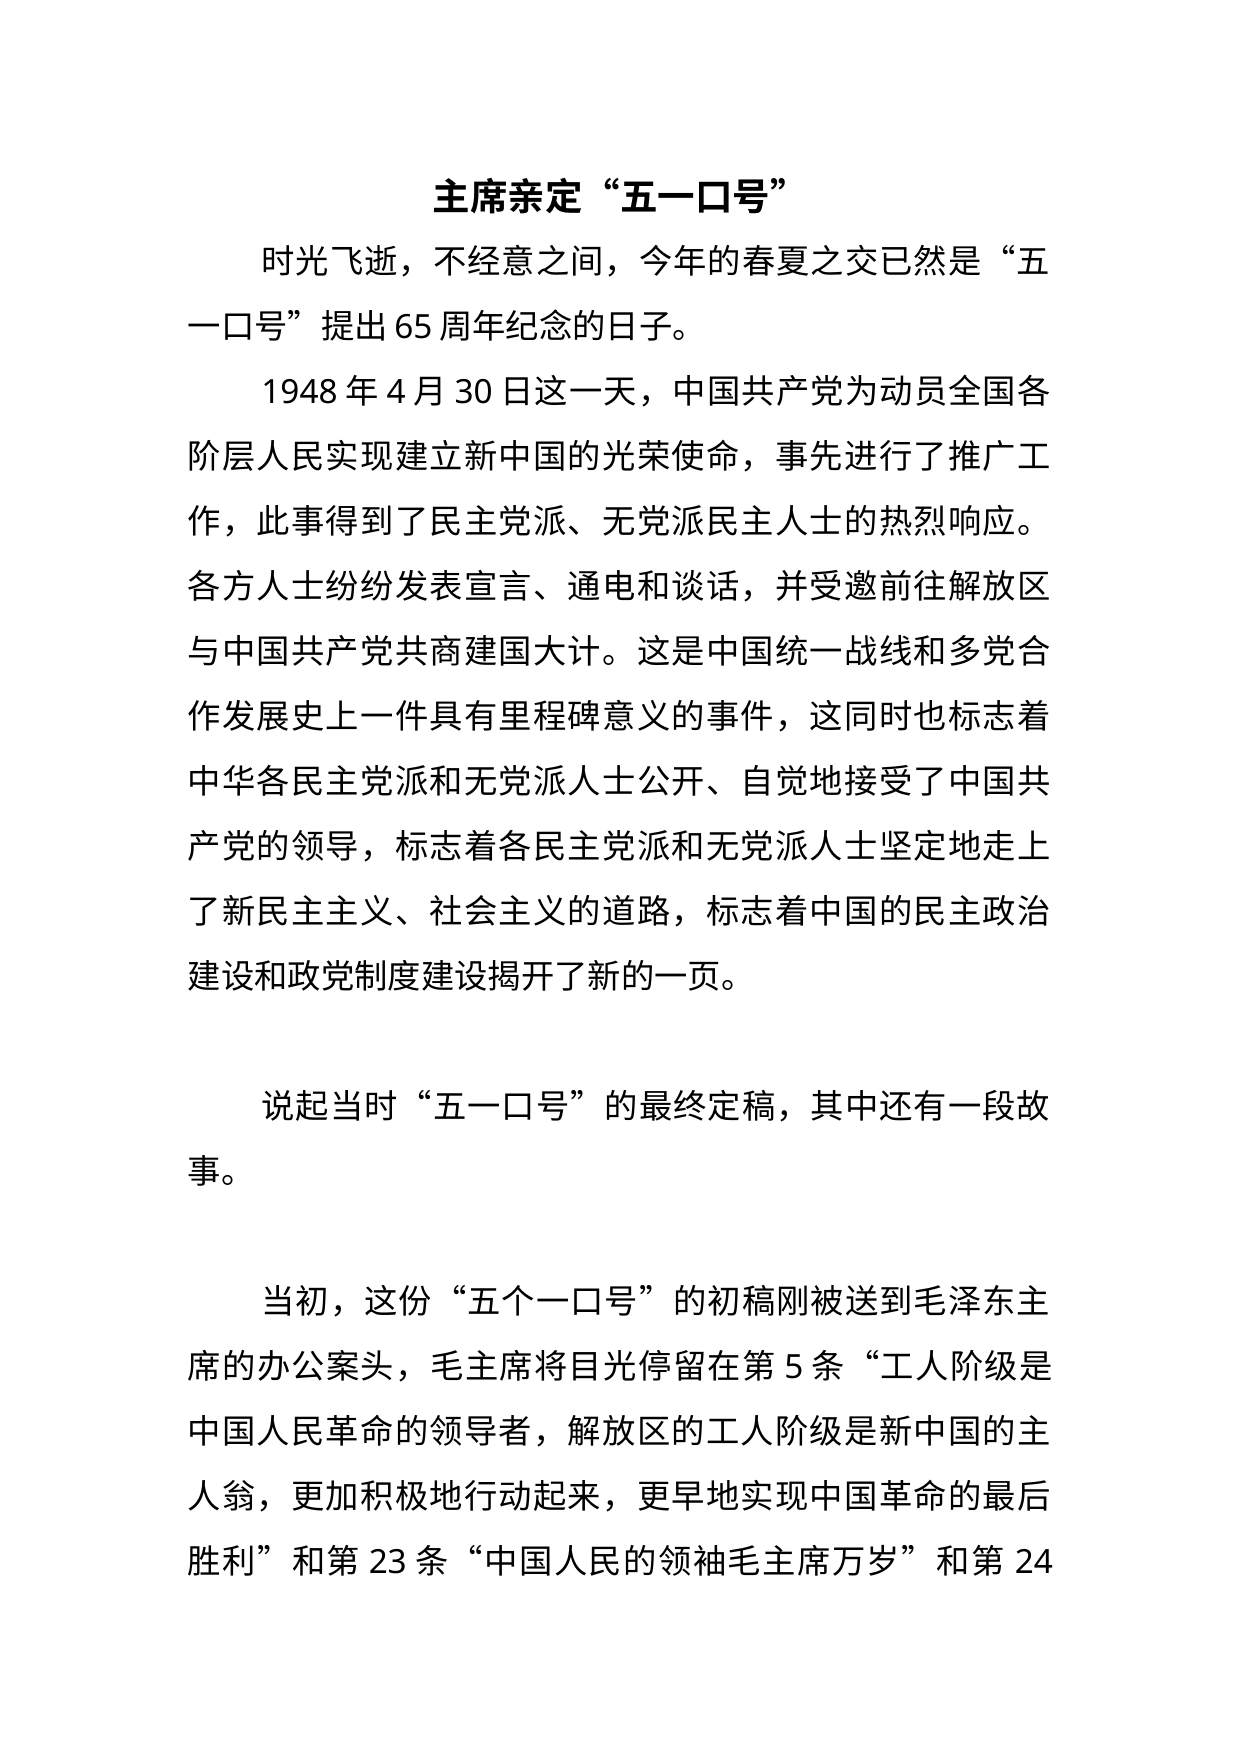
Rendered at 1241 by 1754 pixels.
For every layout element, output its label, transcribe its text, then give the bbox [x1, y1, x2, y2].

text 1948年4月30日这一天，中国共产党为动员全国各阶层人民实现建立新中国的光荣使命，事先进行了推广工作，此事得到了民主党派、无党派民主人士的热烈响应。各方人士纷纷发表宣言、通电和谈话，并受邀前往解放区，与中国共产党共商建国大计。这是中国统一战线和多党合作发展史上一件具有里程碑意义的事件，这同时也标志着中华各民主党派和无党派人士公开、自觉地接受了中国共产党的领导，标志着各民主党派和无党派人士坚定地走上了新民主主义、社会主义的道路，标志着中国的民主政治建设和政党制度建设揭开了新的一页。 [187, 357, 1053, 1007]
text 说起当时“五一口号”的最终定稿，其中还有一段故事。 [187, 1072, 1053, 1202]
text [187, 1267, 1053, 1592]
text 时光飞逝，不经意之间，今年的春夏之交已然是“五一口号”提出65周年纪念的日子。 [187, 227, 1053, 357]
text 主席亲定“五一口号” [187, 162, 1053, 227]
